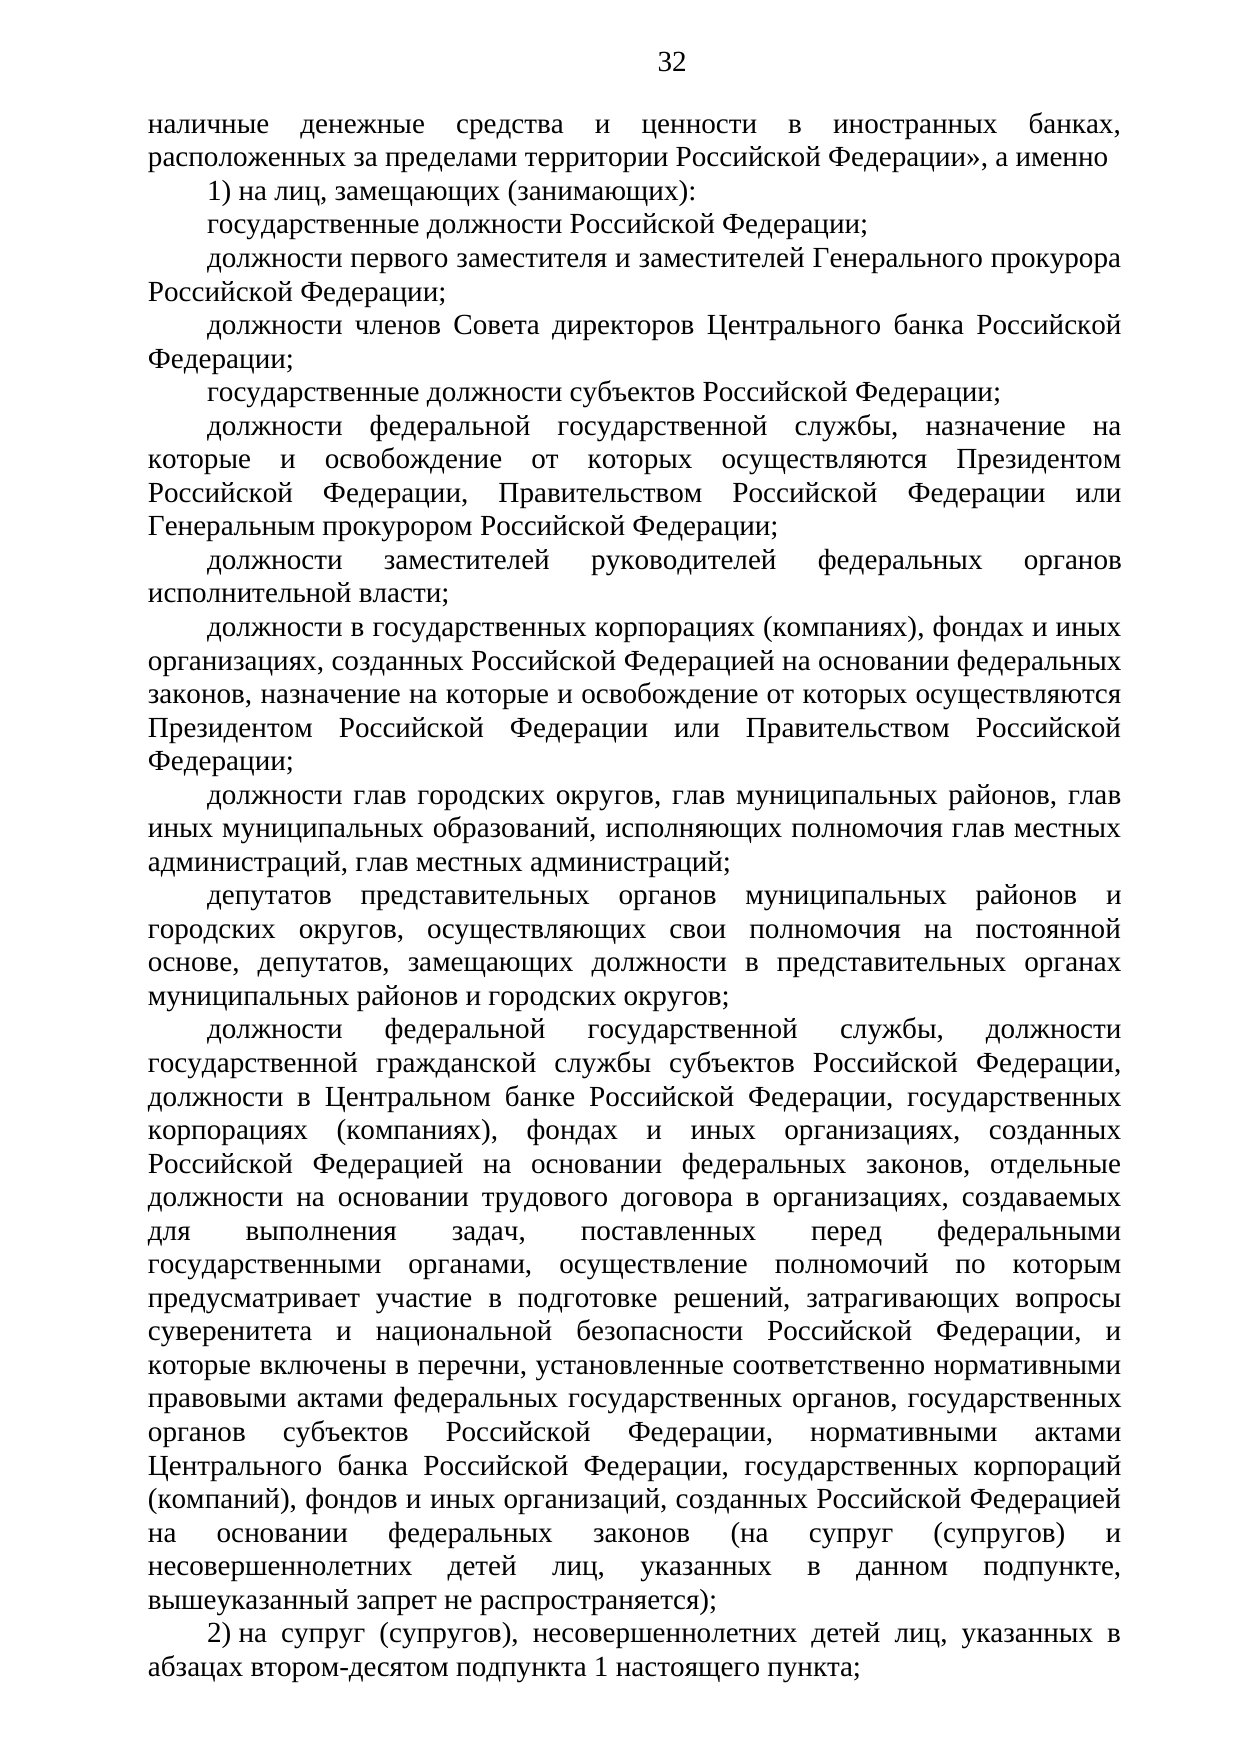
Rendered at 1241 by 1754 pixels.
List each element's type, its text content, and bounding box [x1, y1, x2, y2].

list должности заместителей руководителей федеральных органов исполнительной власти; [148, 542, 1122, 609]
list 1) на лиц, замещающих (занимающих): [148, 173, 1122, 207]
list государственные должности Российской Федерации; [148, 207, 1122, 240]
list должности членов Совета директоров Центрального банка Российской Федерации; [148, 307, 1122, 374]
list должности федеральной государственной службы, назначение на которые и освобождение от которых осуществляются Президентом Российской Федерации, Правительством Российской Федерации или Генеральным прокурором Российской Федерации; [148, 408, 1122, 542]
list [148, 106, 1122, 173]
text должности глав городских округов, глав муниципальных районов, глав иных муниципальных образований, исполняющих полномочия глав местных администраций, глав местных администраций; [148, 777, 1122, 877]
list должности первого заместителя и заместителей Генерального прокурора Российской Федерации; [148, 240, 1122, 307]
list должности в государственных корпорациях (компаниях), фондах и иных организациях, созданных Российской Федерацией на основании федеральных законов, назначение на которые и освобождение от которых осуществляются Президентом Российской Федерации или Правительством Российской Федерации; [148, 609, 1122, 777]
list 2) на супруг (супругов), несовершеннолетних детей лиц, указанных в абзацах втором-десятом подпункта 1 настоящего пункта; [148, 1615, 1122, 1682]
list государственные должности субъектов Российской Федерации; [148, 374, 1122, 408]
text депутатов представительных органов муниципальных районов и городских округов, осуществляющих свои полномочия на постоянной основе, депутатов, замещающих должности в представительных органах муниципальных районов и городских округов; [148, 877, 1122, 1012]
list должности федеральной государственной службы, должности государственной гражданской службы субъектов Российской Федерации, должности в Центральном банке Российской Федерации, государственных корпорациях (компаниях), фондах и иных организациях, созданных Российской Федерацией на основании федеральных законов, отдельные должности на основании трудового договора в организациях, создаваемых для выполнения задач, поставленных перед федеральными государственными органами, осуществление полномочий по которым предусматривает участие в подготовке решений, затрагивающих вопросы суверенитета и национальной безопасности Российской Федерации, и которые включены в перечни, установленные соответственно нормативными правовыми актами федеральных государственных органов, государственных органов субъектов Российской Федерации, нормативными актами Центрального банка Российской Федерации, государственных корпораций (компаний), фондов и иных организаций, созданных Российской Федерацией на основании федеральных законов (на супруг (супругов) и несовершеннолетних детей лиц, указанных в данном подпункте, вышеуказанный запрет не распространяется); [148, 1012, 1122, 1615]
